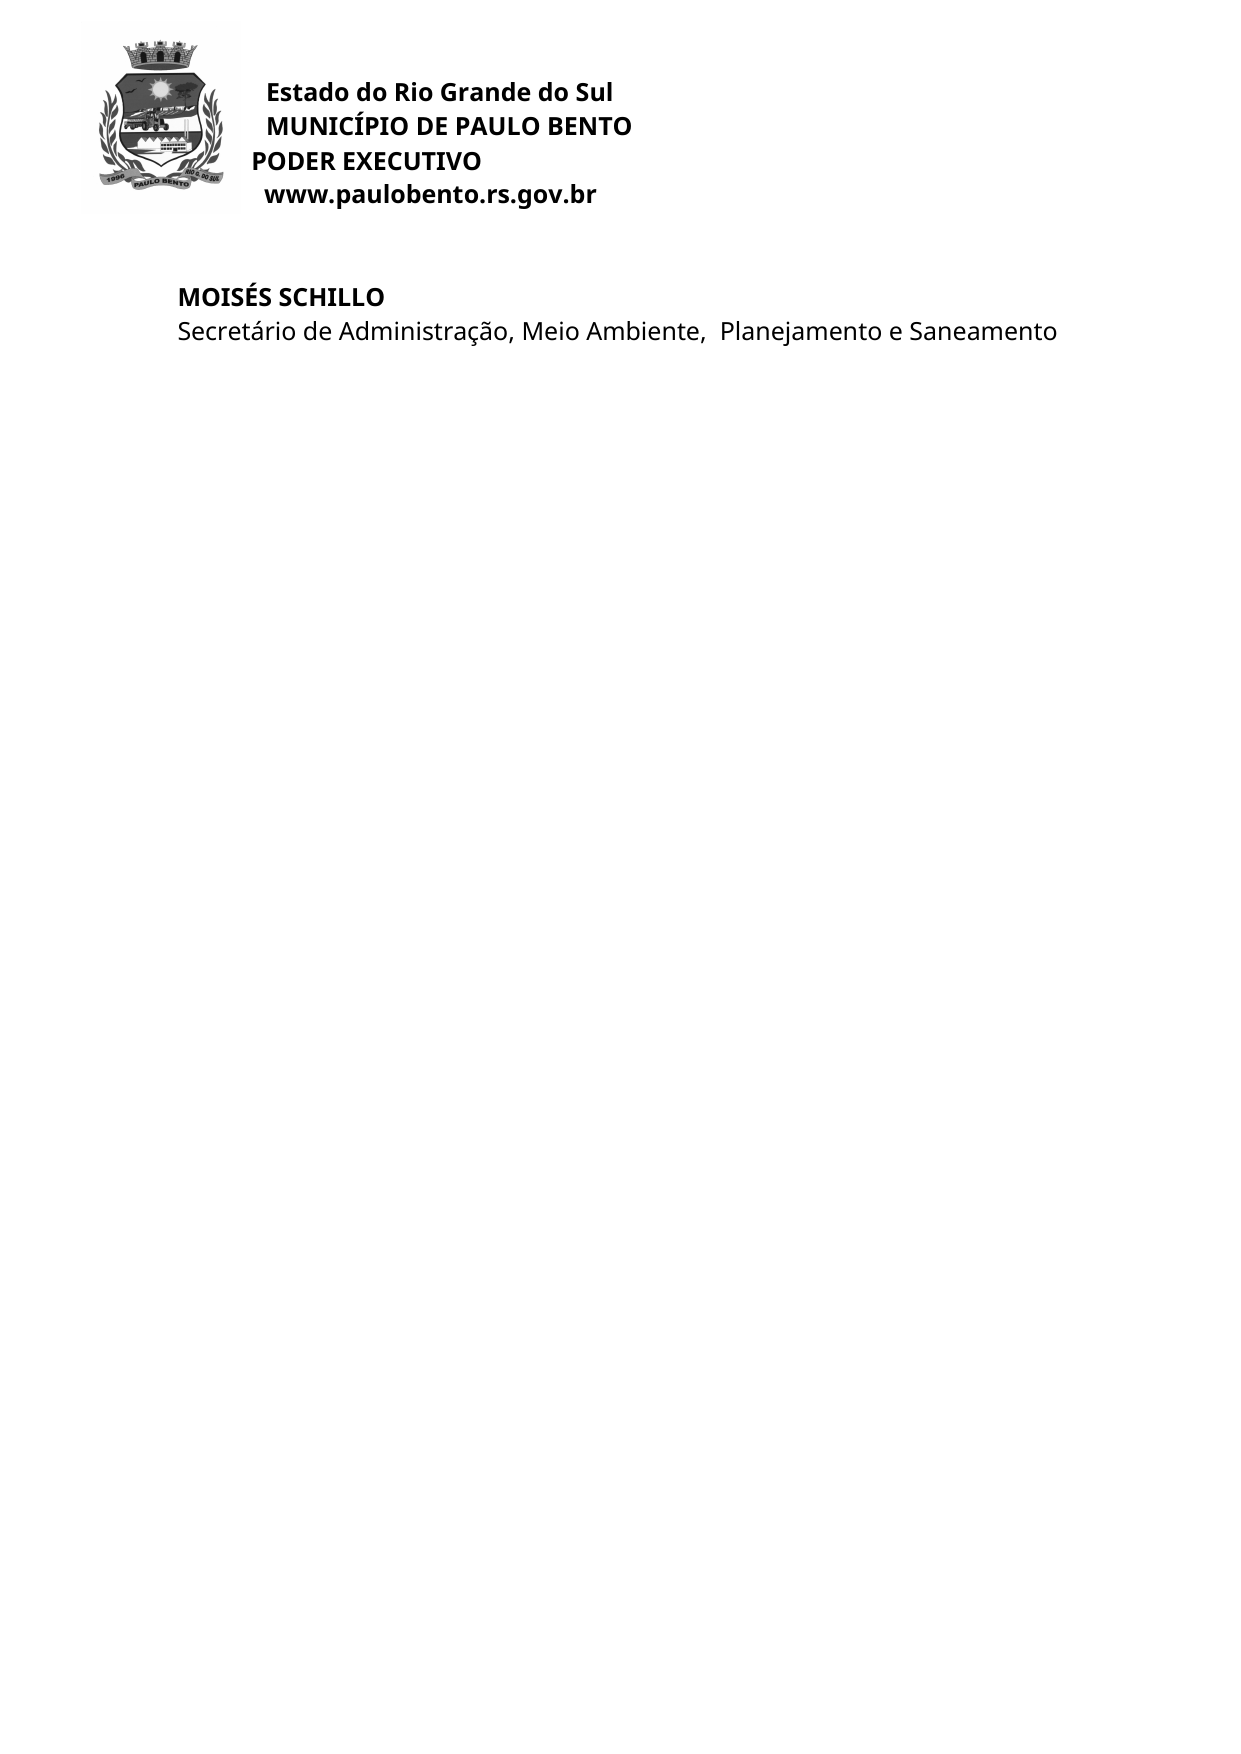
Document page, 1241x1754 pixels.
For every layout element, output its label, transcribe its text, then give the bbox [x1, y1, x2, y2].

text Secretário de Administração, Meio Ambiente, Planejamento e Saneamento [177, 313, 1137, 347]
text MOISÉS SCHILLO [177, 279, 1137, 313]
